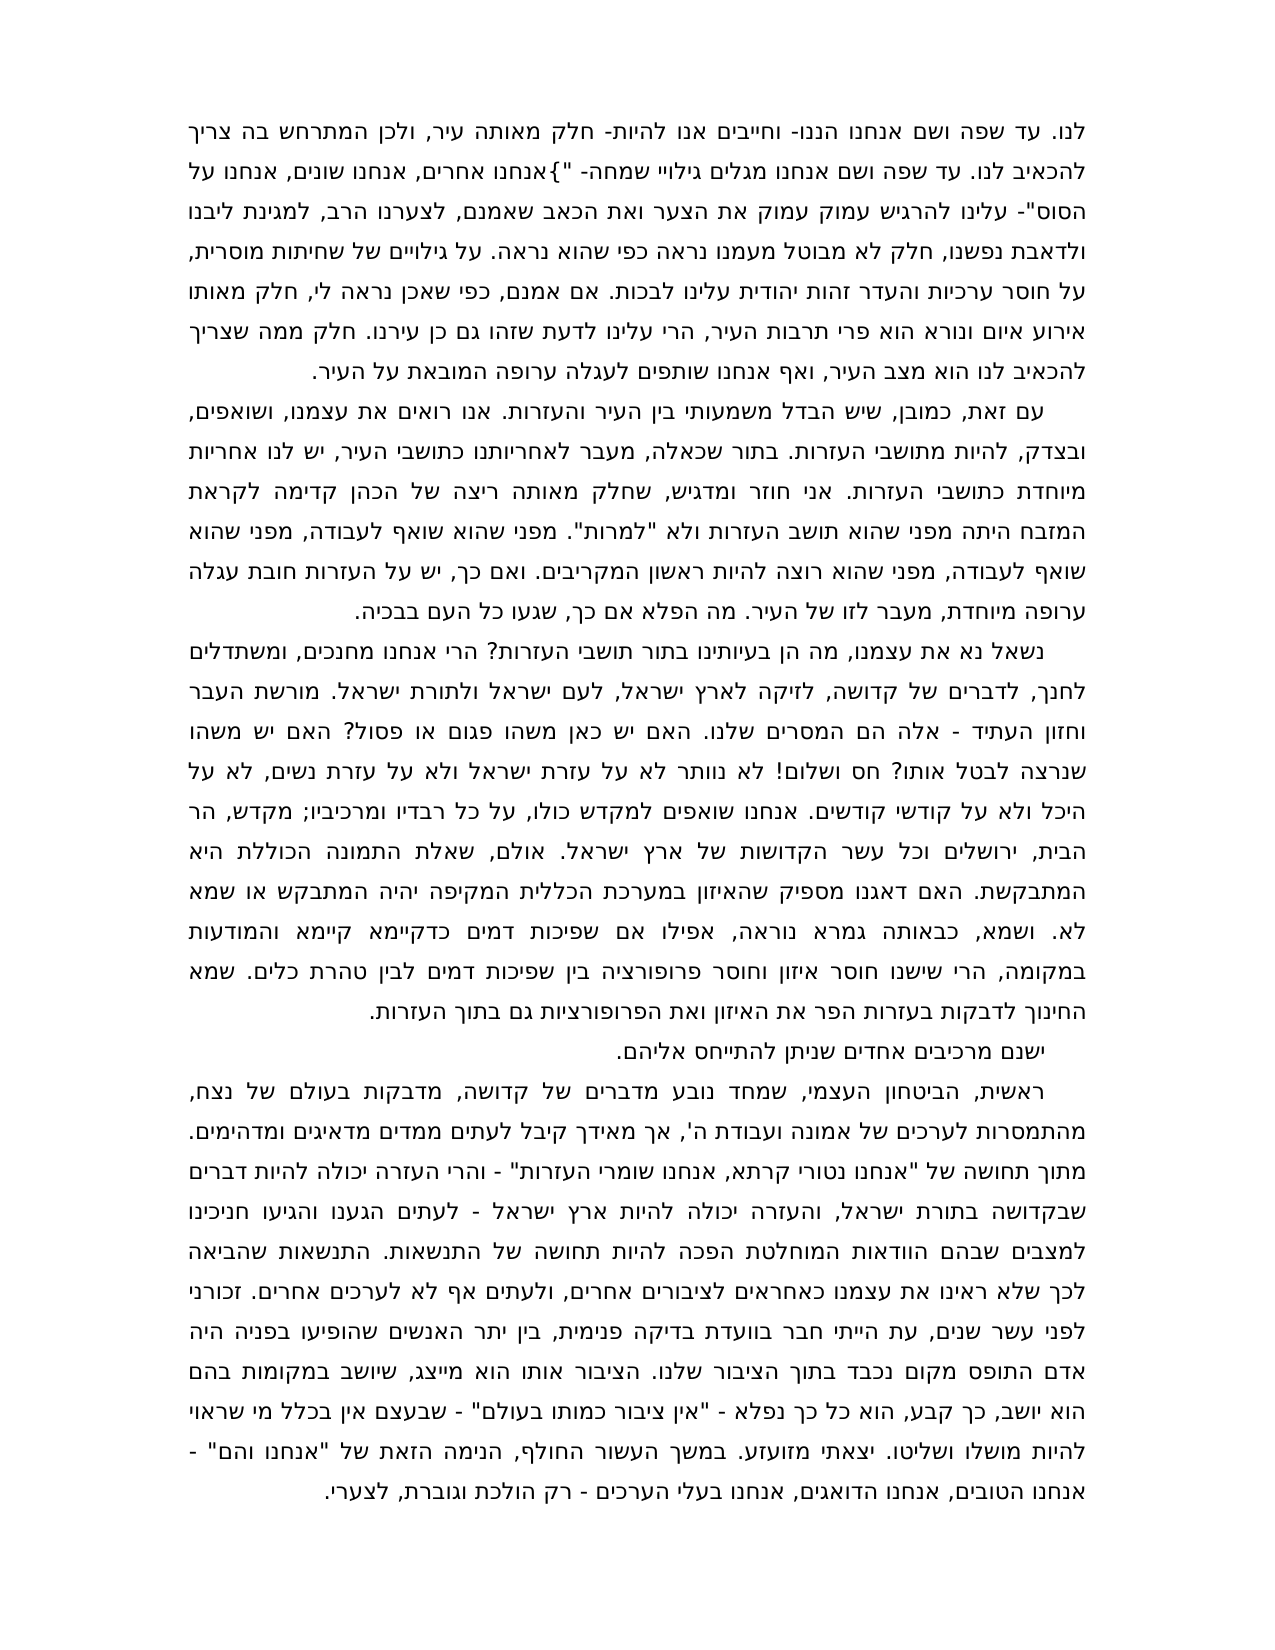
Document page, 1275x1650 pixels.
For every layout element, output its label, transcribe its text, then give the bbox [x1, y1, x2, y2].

text נשאל נא את עצמנו, מה הן בעיותינו בתור תושבי העזרות? הרי אנחנו מחנכים, ומשתדלים לחנך, לדברים של קדושה, לזיקה לארץ ישראל, לעם ישראל ולתורת ישראל. מורשת העבר וחזון העתיד - אלה הם המסרים שלנו. האם יש כאן משהו פגום או פסול? האם יש משהו שנרצה לבטל אותו? חס ושלום! לא נוותר לא על עזרת ישראל ולא על עזרת נשים, לא על היכל ולא על קודשי קודשים. אנחנו שואפים למקדש כולו, על כל רבדיו ומרכיביו; מקדש, הר הבית, ירושלים וכל עשר הקדושות של ארץ ישראל. אולם, שאלת התמונה הכוללת היא המתבקשת. האם דאגנו מספיק שהאיזון במערכת הכללית המקיפה יהיה המתבקש או שמא לא. ושמא, כבאותה גמרא נוראה, אפילו אם שפיכות דמים כדקיימא קיימא והמודעות במקומה, הרי שישנו חוסר איזון וחוסר פרופורציה בין שפיכות דמים לבין טהרת כלים. שמא החינוך לדבקות בעזרות הפר את האיזון ואת הפרופורציות גם בתוך העזרות. [187, 638, 1087, 1025]
text ישנם מרכיבים אחדים שניתן להתייחס אליהם. [187, 1038, 1087, 1065]
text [187, 118, 1087, 385]
text ראשית, הביטחון העצמי, שמחד נובע מדברים של קדושה, מדבקות בעולם של נצח, מהתמסרות לערכים של אמונה ועבודת ה', אך מאידך קיבל לעתים ממדים מדאיגים ומדהימים. מתוך תחושה של "אנחנו נטורי קרתא, אנחנו שומרי העזרות" - והרי העזרה יכולה להיות דברים שבקדושה בתורת ישראל, והעזרה יכולה להיות ארץ ישראל - לעתים הגענו והגיעו חניכינו למצבים שבהם הוודאות המוחלטת הפכה להיות תחושה של התנשאות. התנשאות שהביאה לכך שלא ראינו את עצמנו כאחראים לציבורים אחרים, ולעתים אף לא לערכים אחרים. זכורני לפני עשר שנים, עת הייתי חבר בוועדת בדיקה פנימית, בין יתר האנשים שהופיעו בפניה היה אדם התופס מקום נכבד בתוך הציבור שלנו. הציבור אותו הוא מייצג, שיושב במקומות בהם הוא יושב, כך קבע, הוא כל כך נפלא - "אין ציבור כמותו בעולם" - שבעצם אין בכלל מי שראוי להיות מושלו ושליטו. יצאתי מזועזע. במשך העשור החולף, הנימה הזאת של "אנחנו והם" - אנחנו הטובים, אנחנו הדואגים, אנחנו בעלי הערכים - רק הולכת וגוברת, לצערי. [187, 1078, 1087, 1505]
text עם זאת, כמובן, שיש הבדל משמעותי בין העיר והעזרות. אנו רואים את עצמנו, ושואפים, ובצדק, להיות מתושבי העזרות. בתור שכאלה, מעבר לאחריותנו כתושבי העיר, יש לנו אחריות מיוחדת כתושבי העזרות. אני חוזר ומדגיש, שחלק מאותה ריצה של הכהן קדימה לקראת המזבח היתה מפני שהוא תושב העזרות ולא "למרות". מפני שהוא שואף לעבודה, מפני שהוא שואף לעבודה, מפני שהוא רוצה להיות ראשון המקריבים. ואם כך, יש על העזרות חובת עגלה ערופה מיוחדת, מעבר לזו של העיר. מה הפלא אם כך, שגעו כל העם בבכיה. [187, 398, 1087, 625]
